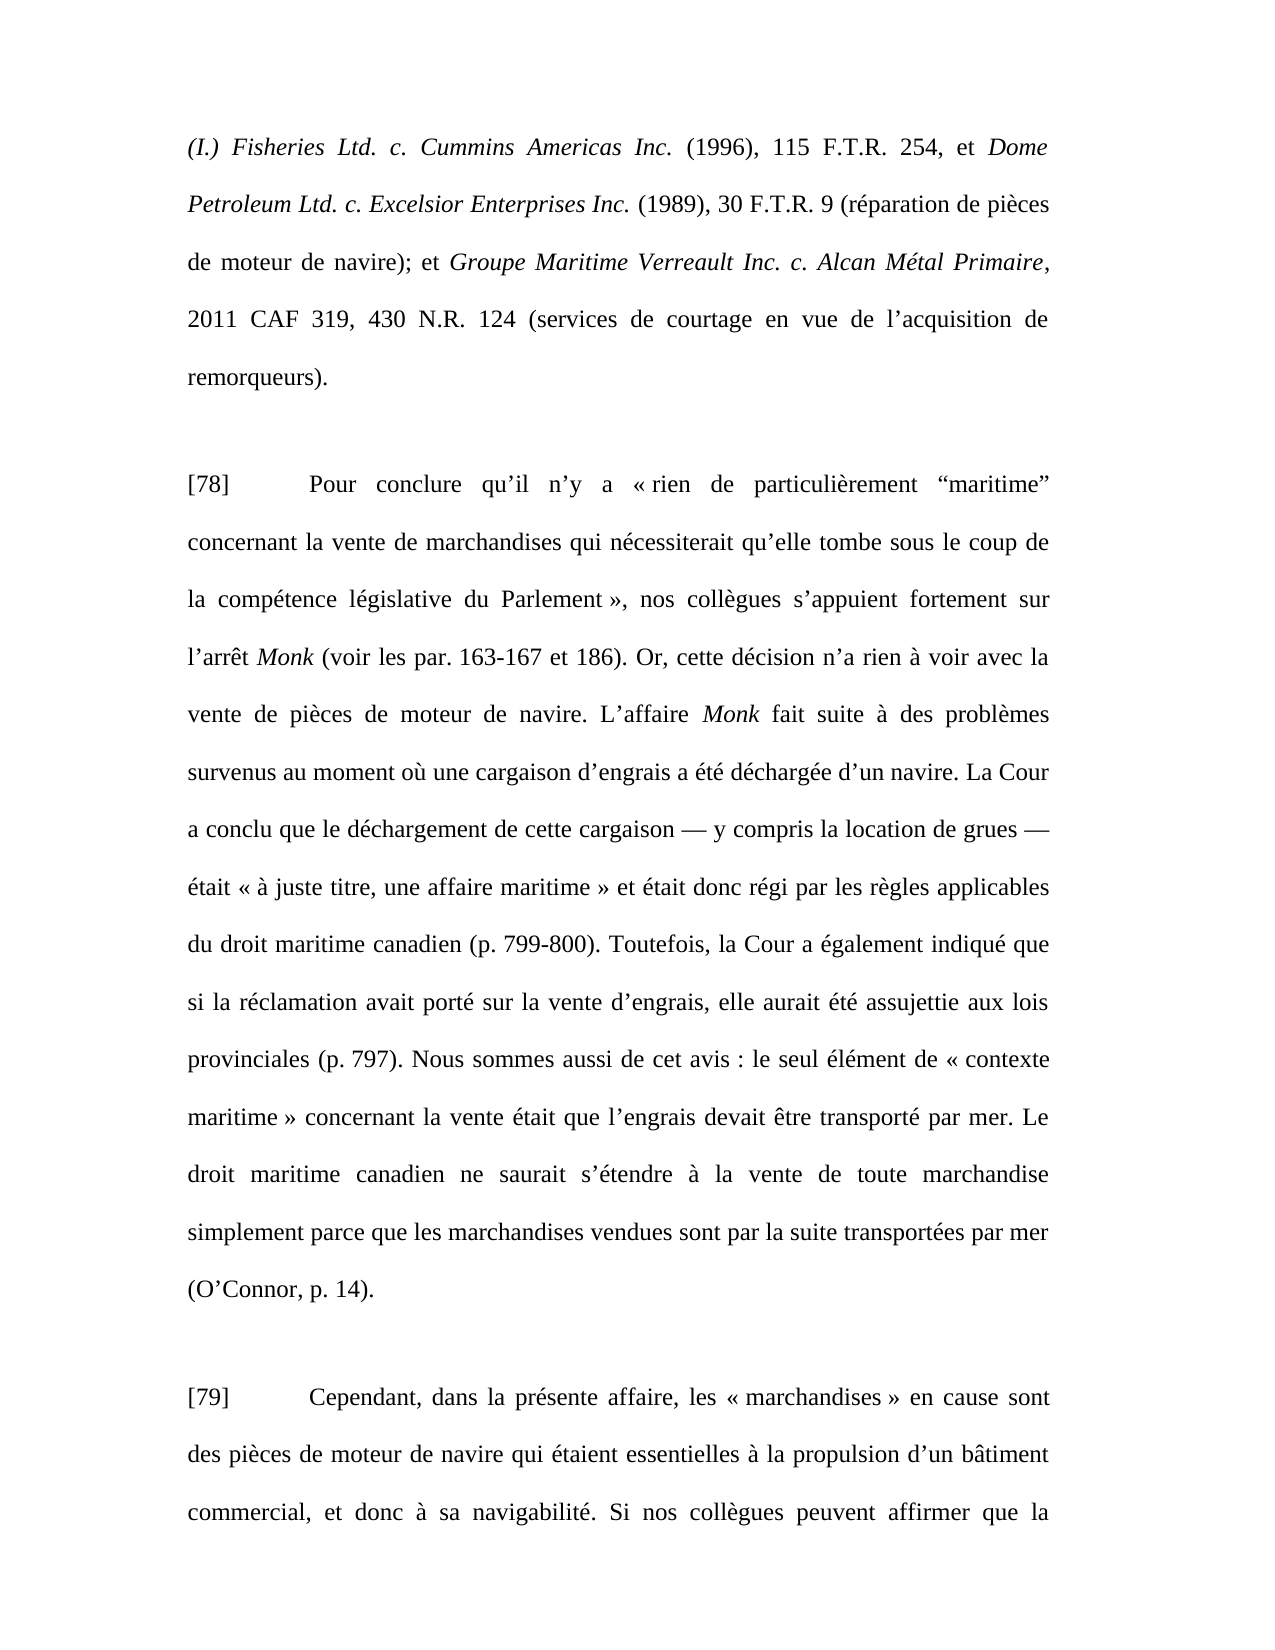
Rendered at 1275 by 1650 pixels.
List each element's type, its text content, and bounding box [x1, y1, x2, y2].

text Pour conclure qu’il n’y a « rien de particulièrement “maritime” concernant la vente de marchandises qui nécessiterait qu’elle tombe sous le coup de la compétence législative du Parlement », nos collègues s’appuient fortement sur l’arrêt Monk (voir les par. 163-167 et 186). Or, cette décision n’a rien à voir avec la vente de pièces de moteur de navire. L’affaire Monk fait suite à des problèmes survenus au moment où une cargaison d’engrais a été déchargée d’un navire. La Cour a conclu que le déchargement de cette cargaison — y compris la location de grues — était « à juste titre, une affaire maritime » et était donc régi par les règles applicables du droit maritime canadien (p. 799-800). Toutefois, la Cour a également indiqué que si la réclamation avait porté sur la vente d’engrais, elle aurait été assujettie aux lois provinciales (p. 797). Nous sommes aussi de cet avis : le seul élément de « contexte maritime » concernant la vente était que l’engrais devait être transporté par mer. Le droit maritime canadien ne saurait s’étendre à la vente de toute marchandise simplement parce que les marchandises vendues sont par la suite transportées par mer (O’Connor, p. 14). [187, 469, 1050, 1303]
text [187, 132, 1050, 391]
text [187, 1382, 1050, 1526]
